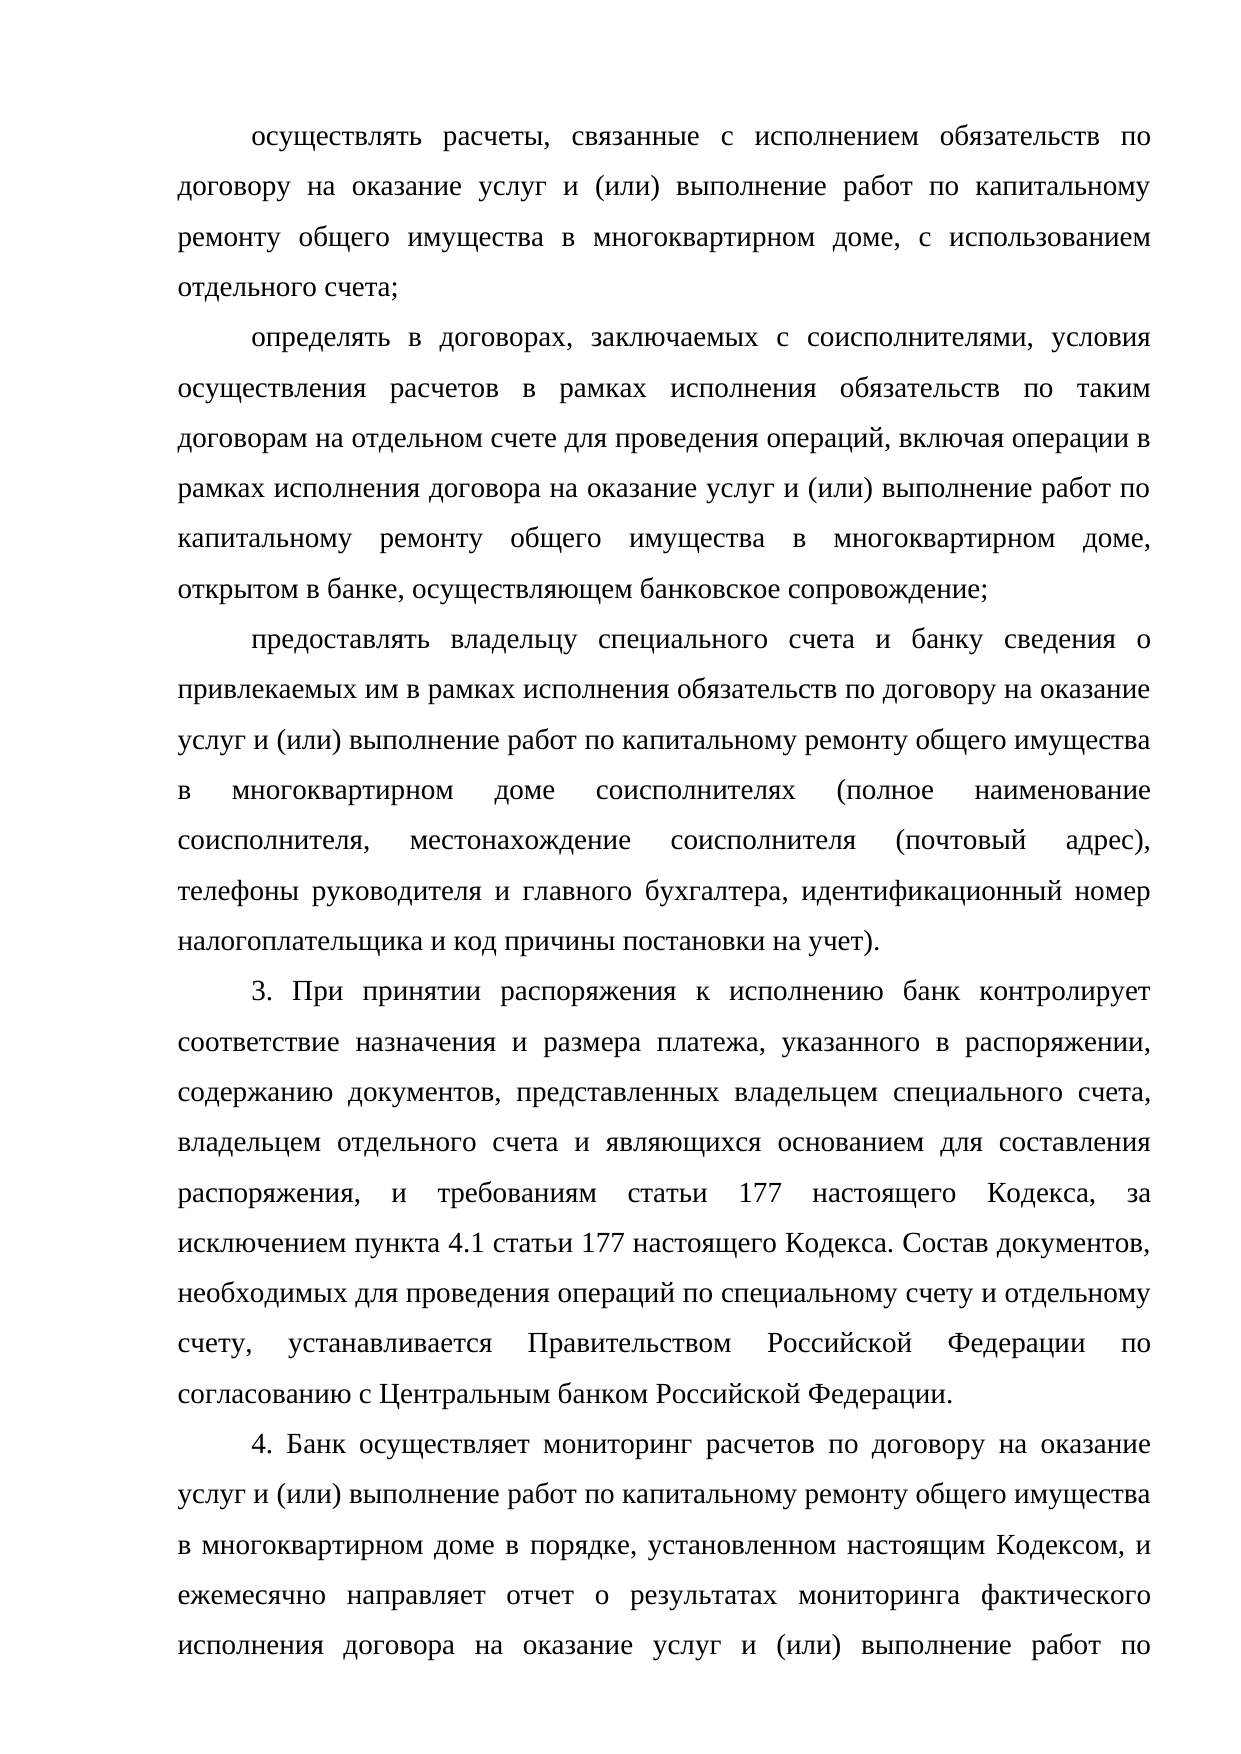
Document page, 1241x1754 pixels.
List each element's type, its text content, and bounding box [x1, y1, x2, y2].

text осуществлять расчеты, связанные с исполнением обязательств по договору на оказание услуг и (или) выполнение работ по капитальному ремонту общего имущества в многоквартирном доме, с использованием отдельного счета; [177, 118, 1152, 303]
text 3. При принятии распоряжения к исполнению банк контролирует соответствие назначения и размера платежа, указанного в распоряжении, содержанию документов, представленных владельцем специального счета, владельцем отдельного счета и являющихся основанием для составления распоряжения, и требованиям статьи 177 настоящего Кодекса, за исключением пункта 4.1 статьи 177 настоящего Кодекса. Состав документов, необходимых для проведения операций по специальному счету и отдельному счету, устанавливается Правительством Российской Федерации по согласованию с Центральным банком Российской Федерации. [177, 973, 1152, 1409]
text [177, 1426, 1152, 1661]
text определять в договорах, заключаемых с соисполнителями, условия осуществления расчетов в рамках исполнения обязательств по таким договорам на отдельном счете для проведения операций, включая операции в рамках исполнения договора на оказание услуг и (или) выполнение работ по капитальному ремонту общего имущества в многоквартирном доме, открытом в банке, осуществляющем банковское сопровождение; [177, 319, 1152, 604]
text предоставлять владельцу специального счета и банку сведения о привлекаемых им в рамках исполнения обязательств по договору на оказание услуг и (или) выполнение работ по капитальному ремонту общего имущества в многоквартирном доме соисполнителях (полное наименование соисполнителя, местонахождение соисполнителя (почтовый адрес), телефоны руководителя и главного бухгалтера, идентификационный номер налогоплательщика и код причины постановки на учет). [177, 621, 1152, 957]
